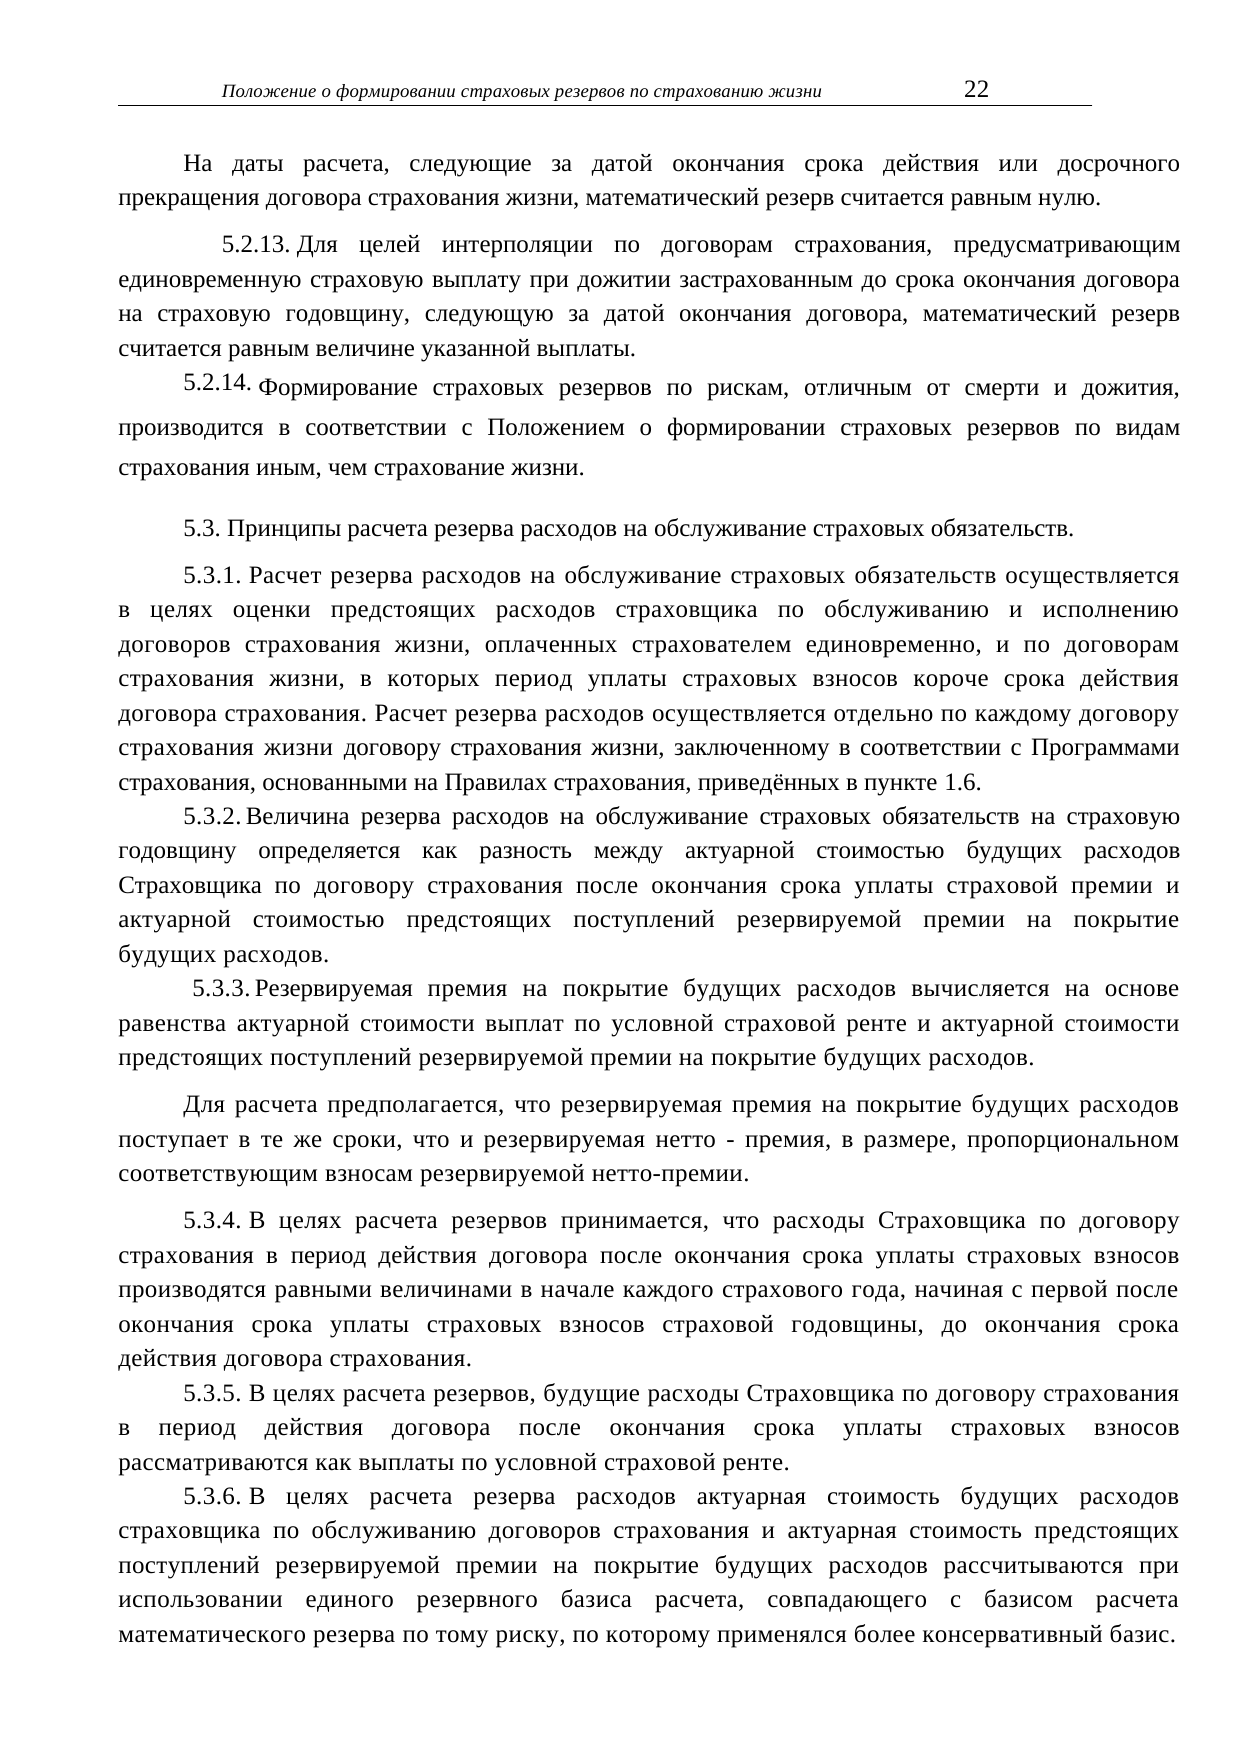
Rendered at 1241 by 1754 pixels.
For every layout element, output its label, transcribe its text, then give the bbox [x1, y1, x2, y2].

subtitle Расчет резерва расходов на обслуживание страховых обязательств осуществляется в целях оценки предстоящих расходов страховщика по обслуживанию и исполнению договоров страхования жизни, оплаченных страхователем единовременно, и по договорам страхования жизни, в которых период уплаты страховых взносов короче срока действия договора страхования. Расчет резерва расходов осуществляется отдельно по каждому договору страхования жизни договору страхования жизни, заключенному в соответствии с Программами страхования, основанными на Правилах страхования, приведённых в пункте 1.6. [118, 560, 1181, 795]
subtitle В целях расчета резерва расходов актуарная стоимость будущих расходов страховщика по обслуживанию договоров страхования и актуарная стоимость предстоящих поступлений резервируемой премии на покрытие будущих расходов рассчитываются при использовании единого резервного базиса расчета, совпадающего с базисом расчета математического резерва по тому риску, по которому применялся более консервативный базис. [118, 1481, 1181, 1648]
subtitle В целях расчета резервов принимается, что расходы Страховщика по договору страхования в период действия договора после окончания срока уплаты страховых взносов производятся равными величинами в начале каждого страхового года, начиная с первой после окончания срока уплаты страховых взносов страховой годовщины, до окончания срока действия договора страхования. [118, 1205, 1181, 1372]
text На даты расчета, следующие за датой окончания срока действия или досрочного прекращения договора страхования жизни, математический резерв считается равным нулю. [118, 148, 1181, 211]
subtitle Для целей интерполяции по договорам страхования, предусматривающим единовременную страховую выплату при дожитии застрахованным до срока окончания договора на страховую годовщину, следующую за датой окончания договора, математический резерв считается равным величине указанной выплаты. [118, 229, 1181, 361]
text Для расчета предполагается, что резервируемая премия на покрытие будущих расходов поступает в те же сроки, что и резервируемая нетто - премия, в размере, пропорциональном соответствующим взносам резервируемой нетто-премии. [118, 1089, 1181, 1187]
subtitle В целях расчета резервов, будущие расходы Страховщика по договору страхования в период действия договора после окончания срока уплаты страховых взносов рассматриваются как выплаты по условной страховой ренте. [118, 1378, 1181, 1475]
subtitle Величина резерва расходов на обслуживание страховых обязательств на страховую годовщину определяется как разность между актуарной стоимостью будущих расходов Страховщика по договору страхования после окончания срока уплаты страховой премии и актуарной стоимостью предстоящих поступлений резервируемой премии на покрытие будущих расходов. [118, 801, 1181, 968]
subtitle Принципы расчета резерва расходов на обслуживание страховых обязательств. [118, 513, 1181, 541]
subtitle Резервируемая премия на покрытие будущих расходов вычисляется на основе равенства актуарной стоимости выплат по условной страховой ренте и актуарной стоимости предстоящих поступлений резервируемой премии на покрытие будущих расходов. [118, 973, 1181, 1071]
subtitle Формирование страховых резервов по рискам, отличным от смерти и дожития, производится в соответствии с Положением о формировании страховых резервов по видам страхования иным, чем страхование жизни. [118, 367, 1181, 481]
